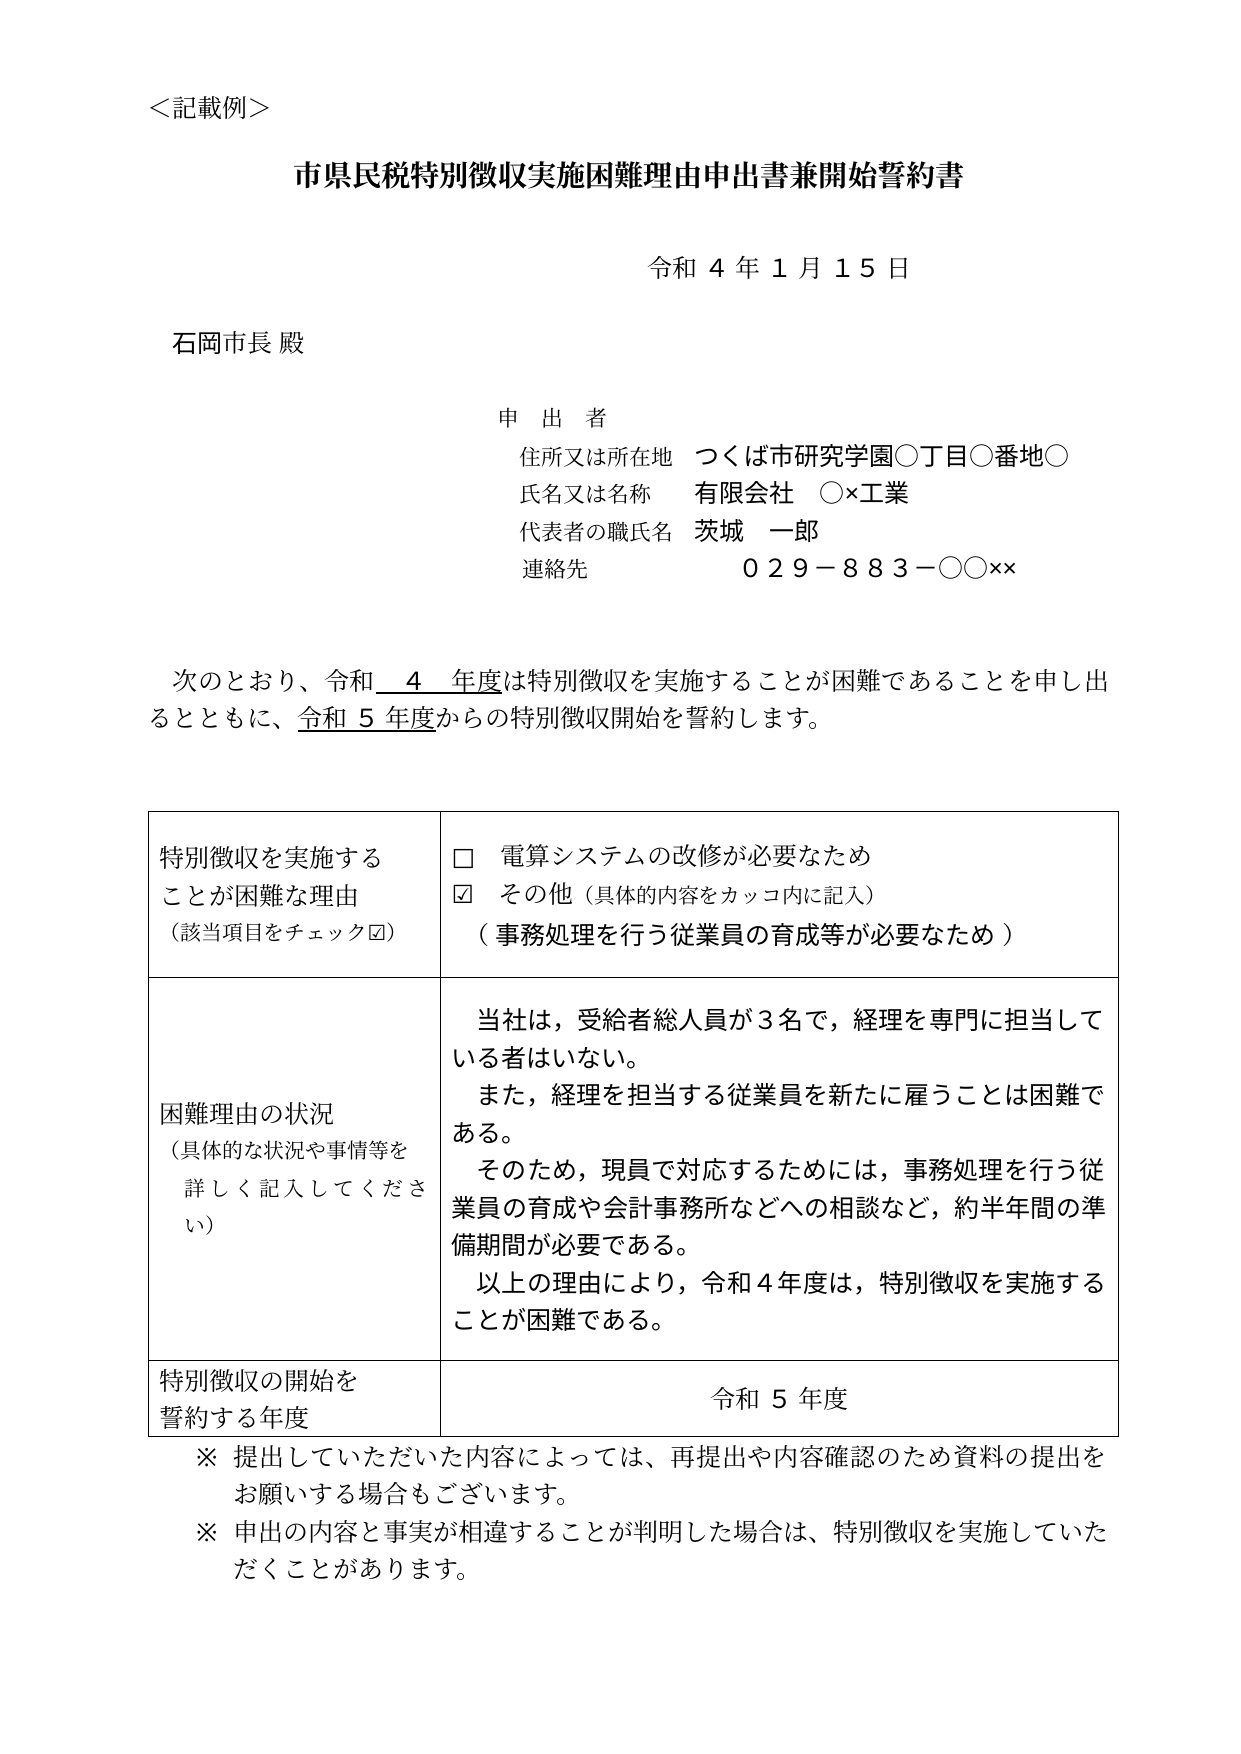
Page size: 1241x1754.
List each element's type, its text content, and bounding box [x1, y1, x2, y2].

table_header □ 電算システムの改修が必要なため ☑ その他（具体的内容をカッコ内に記入） （ 事務処理を行う従業員の育成等が必要なため ） [441, 812, 1118, 977]
text 令和 ４ 年 １ 月 １５ 日 [148, 248, 1110, 286]
list 申出の内容と事実が相違することが判明した場合は、特別徴収を実施していただくことがあります。 [196, 1512, 1110, 1587]
table_cell 困難理由の状況 （具体的な状況や事情等を 詳しく記入してください） [149, 978, 440, 1359]
text 住所又は所在地 つくば市研究学園○丁目○番地○ [148, 436, 1110, 473]
table_cell 令和 ５ 年度 [441, 1361, 1118, 1436]
table_header 特別徴収を実施する ことが困難な理由 （該当項目をチェック☑） [149, 812, 440, 977]
text 市県民税特別徴収実施困難理由申出書兼開始誓約書 [148, 136, 1110, 211]
text 代表者の職氏名 茨城 一郎 [148, 511, 1110, 548]
text 次のとおり、令和 ４ 年度は特別徴収を実施することが困難であることを申し出るとともに、令和 ５ 年度からの特別徴収開始を誓約します。 [148, 661, 1110, 736]
text 石岡市長 殿 [148, 323, 1110, 361]
text 申 出 者 [148, 398, 1110, 436]
text 連絡先 ０２９－８８３－○○×× [148, 548, 1110, 586]
text 氏名又は名称 有限会社 ○×工業 [148, 473, 1110, 511]
table_cell 当社は，受給者総人員が３名で，経理を専門に担当している者はいない。 また，経理を担当する従業員を新たに雇うことは困難である。 そのため，現員で対応するためには，事務処理を行う従業員の育成や会計事務所などへの相談など，約半年間の準備期間が必要である。 以上の理由により，令和４年度は，特別徴収を実施することが困難である。 [441, 978, 1118, 1359]
list 提出していただいた内容によっては、再提出や内容確認のため資料の提出を お願いする場合もございます。 [196, 1437, 1110, 1512]
table_cell 特別徴収の開始を 誓約する年度 [149, 1361, 440, 1436]
